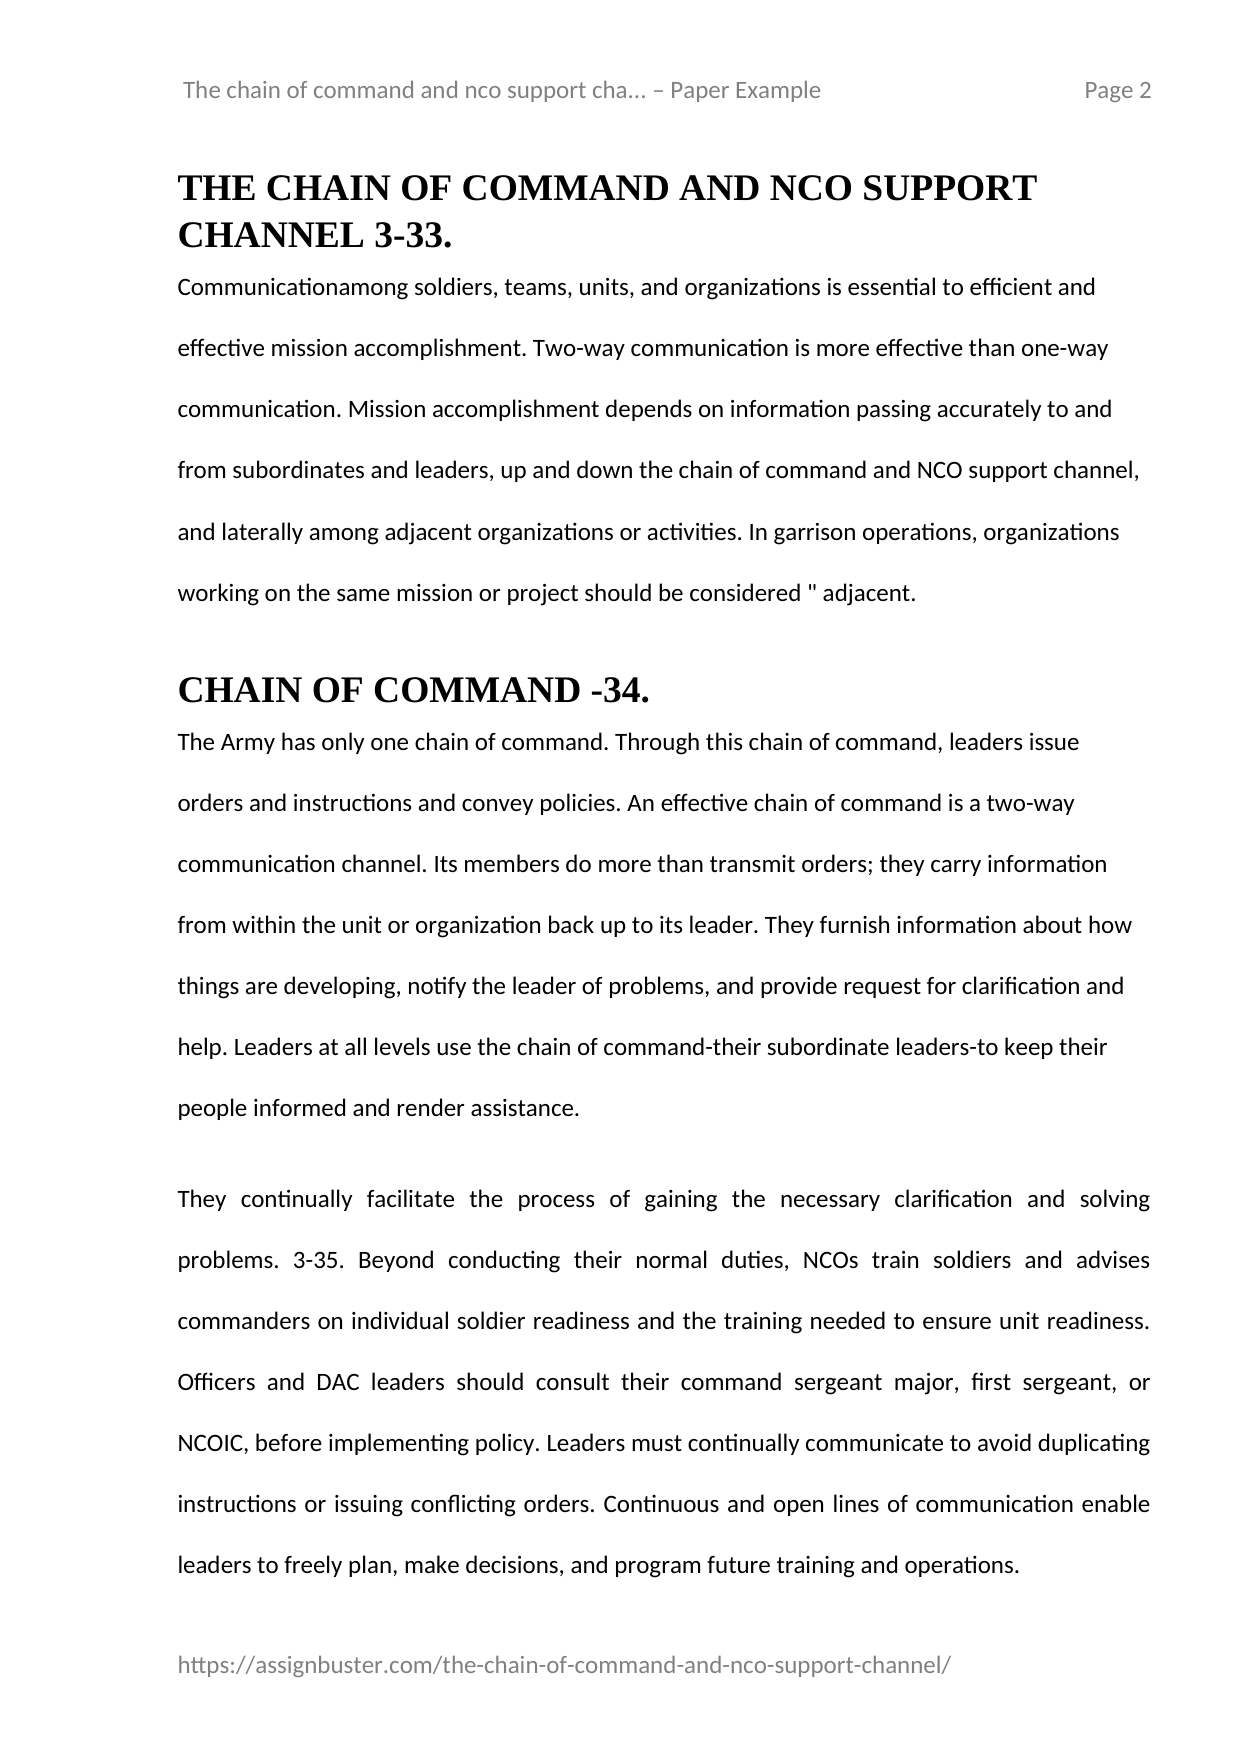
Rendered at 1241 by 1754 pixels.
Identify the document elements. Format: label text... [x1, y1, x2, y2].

text The Army has only one chain of command. Through this chain of command, leaders issue orders and instructions and convey policies. An effective chain of command is a two-way communication channel. Its members do more than transmit orders; they carry information from within the unit or organization back up to its leader. They furnish information about how things are developing, notify the leader of problems, and provide request for clarification and help. Leaders at all levels use the chain of command-their subordinate leaders-to keep their people informed and render assistance. [177, 726, 1152, 1123]
text They continually facilitate the process of gaining the necessary clarification and solving problems. 3-35. Beyond conducting their normal duties, NCOs train soldiers and advises commanders on individual soldier readiness and the training needed to ensure unit readiness. Officers and DAC leaders should consult their command sergeant major, first sergeant, or NCOIC, before implementing policy. Leaders must continually communicate to avoid duplicating instructions or issuing conflicting orders. Continuous and open lines of communication enable leaders to freely plan, make decisions, and program future training and operations. [177, 1183, 1152, 1580]
subtitle THE CHAIN OF COMMAND AND NCO SUPPORT CHANNEL 3-33. [177, 166, 1152, 256]
subtitle CHAIN OF COMMAND -34. [177, 667, 1152, 710]
text Communicationamong soldiers, teams, units, and organizations is essential to efficient and effective mission accomplishment. Two-way communication is more effective than one-way communication. Mission accomplishment depends on information passing accurately to and from subordinates and leaders, up and down the chain of command and NCO support channel, and laterally among adjacent organizations or activities. In garrison operations, organizations working on the same mission or project should be considered " adjacent. [177, 271, 1152, 607]
